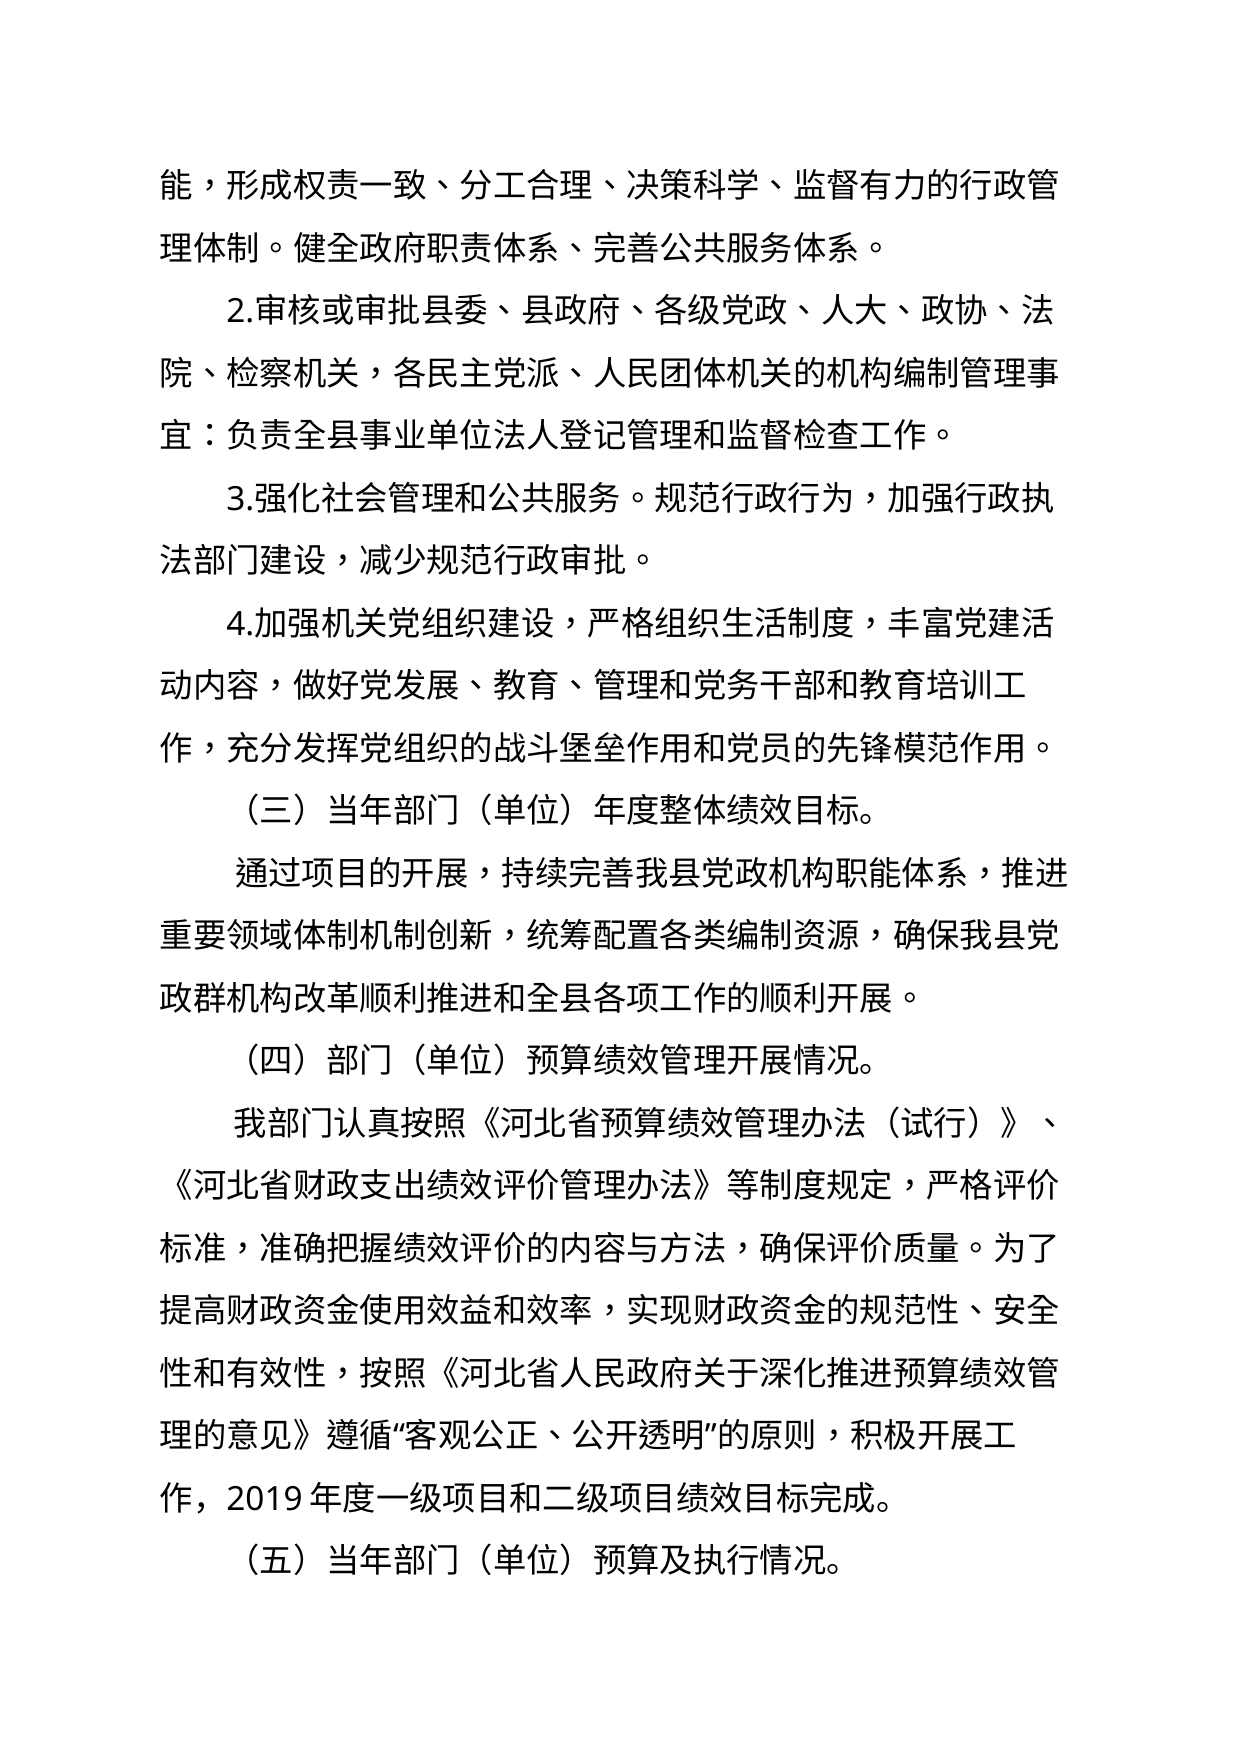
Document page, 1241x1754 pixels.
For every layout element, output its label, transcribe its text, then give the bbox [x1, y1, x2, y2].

list （三）当年部门（单位）年度整体绩效目标。 [159, 773, 1081, 835]
list （四）部门（单位）预算绩效管理开展情况。 [159, 1023, 1081, 1085]
list 2.审核或审批县委、县政府、各级党政、人大、政协、法院、检察机关，各民主党派、人民团体机关的机构编制管理事宜：负责全县事业单位法人登记管理和监督检查工作。 [159, 273, 1081, 460]
text （五）当年部门（单位）预算及执行情况。 [159, 1523, 1081, 1585]
list 4.加强机关党组织建设，严格组织生活制度，丰富党建活动内容，做好党发展、教育、管理和党务干部和教育培训工作，充分发挥党组织的战斗堡垒作用和党员的先锋模范作用。 [159, 585, 1081, 773]
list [159, 148, 1081, 273]
list 3.强化社会管理和公共服务。规范行政行为，加强行政执法部门建设，减少规范行政审批。 [159, 460, 1081, 585]
text 我部门认真按照《河北省预算绩效管理办法（试行）》、《河北省财政支出绩效评价管理办法》等制度规定，严格评价标准，准确把握绩效评价的内容与方法，确保评价质量。为了提高财政资金使用效益和效率，实现财政资金的规范性、安全性和有效性，按照《河北省人民政府关于深化推进预算绩效管理的意见》遵循“客观公正、公开透明”的原则，积极开展工作，2019年度一级项目和二级项目绩效目标完成。 [159, 1085, 1081, 1523]
list 通过项目的开展，持续完善我县党政机构职能体系，推进重要领域体制机制创新，统筹配置各类编制资源，确保我县党政群机构改革顺利推进和全县各项工作的顺利开展。 [159, 835, 1081, 1023]
